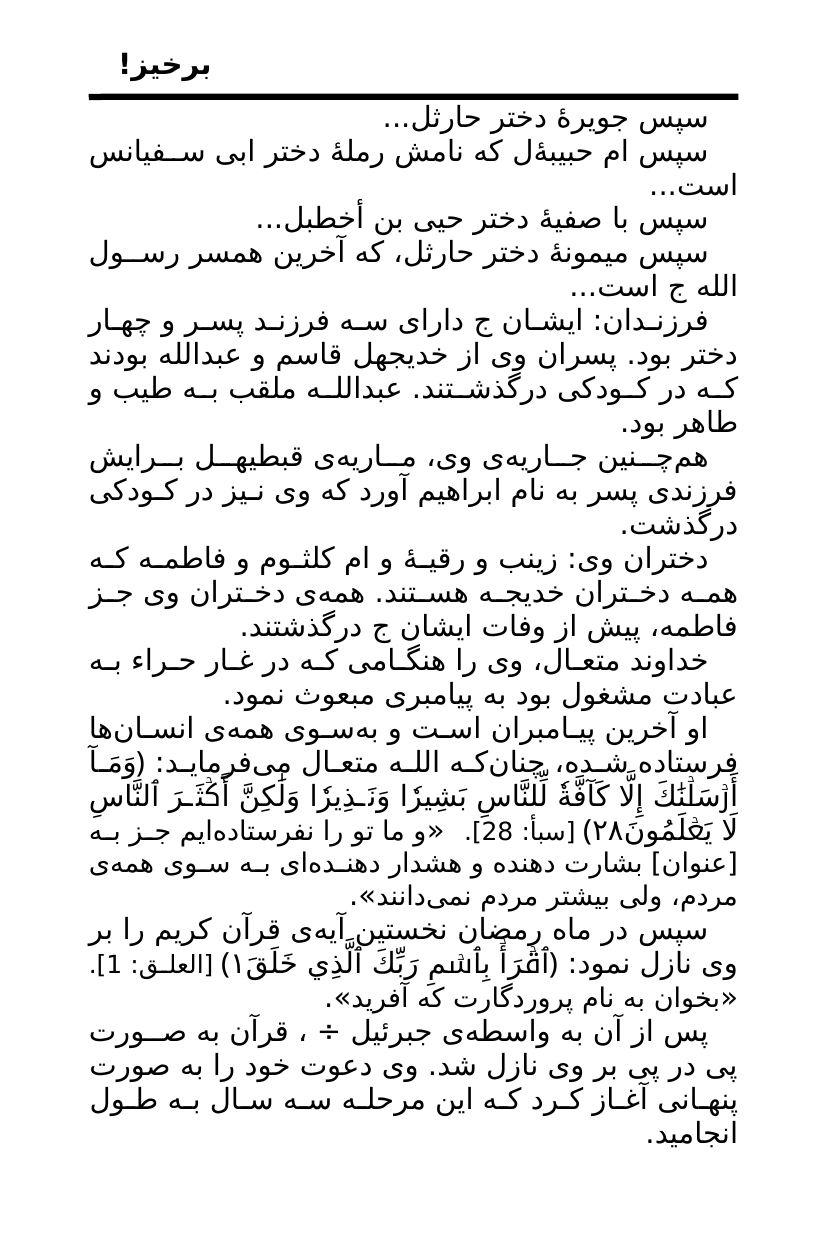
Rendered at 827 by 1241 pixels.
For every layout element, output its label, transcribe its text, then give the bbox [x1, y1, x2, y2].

text سپس با صفیۀ دختر حیی بن أخطبل... [89, 202, 738, 236]
text خداوند متعال، وی را هنگامی که در غار حراء به عبادت مشغول بود به پیامبری مبعوث نمود. [89, 643, 738, 711]
text پس از آن به واسطه‌ی جبرئیل ÷ ، قرآن به صورت پی در پی بر وی نازل شد. وی دعوت خود را به صورت پنهانی آغاز کرد که این مرحله سه سال به طول انجامید. [89, 1014, 738, 1150]
text سپس میمونۀ دختر حارثل، که آخرین همسر رسول الله ج است... [89, 236, 738, 304]
text او آخرین پیامبران است و به‌سوی همه‌ی انسان‌ها فرستاده شده، چنان‌که الله متعال می‌فرماید: ﴿وَمَآ أَرۡسَلۡنَٰكَ إِلَّا كَآفَّةٗ لِّلنَّاسِ بَشِيرٗا وَنَذِيرٗا وَلَٰكِنَّ أَكۡثَرَ ٱلنَّاسِ لَا يَعۡلَمُونَ٢٨﴾ [سبأ: 28]. «و ما تو را نفرستاده‌ایم جز به [عنوان] بشارت دهنده و هشدار دهنده‌ای به سوی همه‌ی مردم، ولی بیشتر مردم نمی‌دانند». [89, 711, 738, 913]
text سپس در ماه رمضان نخستین آیه‌ی قرآن کریم را بر وی نازل نمود: ﴿ٱقۡرَأۡ بِٱسۡمِ رَبِّكَ ٱلَّذِي خَلَقَ١﴾ [العلق: 1]. «بخوان به نام پروردگارت که آفرید». [89, 913, 738, 1014]
text هم‌چنین جاریه‌ی وی، ماریه‌ی قبطیهل برایش فرزندی پسر به نام ابراهیم آورد که وی نیز در کودکی درگذشت. [89, 439, 738, 541]
text فرزندان: ایشان ج دارای سه فرزند پسر و چهار دختر بود. پسران وی از خدیجهل قاسم و عبدالله بودند که در کودکی درگذشتند. عبدالله ملقب به طیب و طاهر بود. [89, 304, 738, 439]
text سپس جویرۀ دختر حارثل... [89, 100, 738, 134]
text سپس ام حبیبۀل که نامش رملۀ دختر ابی سفیانس است... [89, 134, 738, 202]
text دختران وی: زینب و رقیۀ و ام کلثوم و فاطمه که همه دختران خدیجه هستند. همه‌ی دختران وی جز فاطمه، پیش از وفات ایشان ج درگذشتند. [89, 541, 738, 643]
